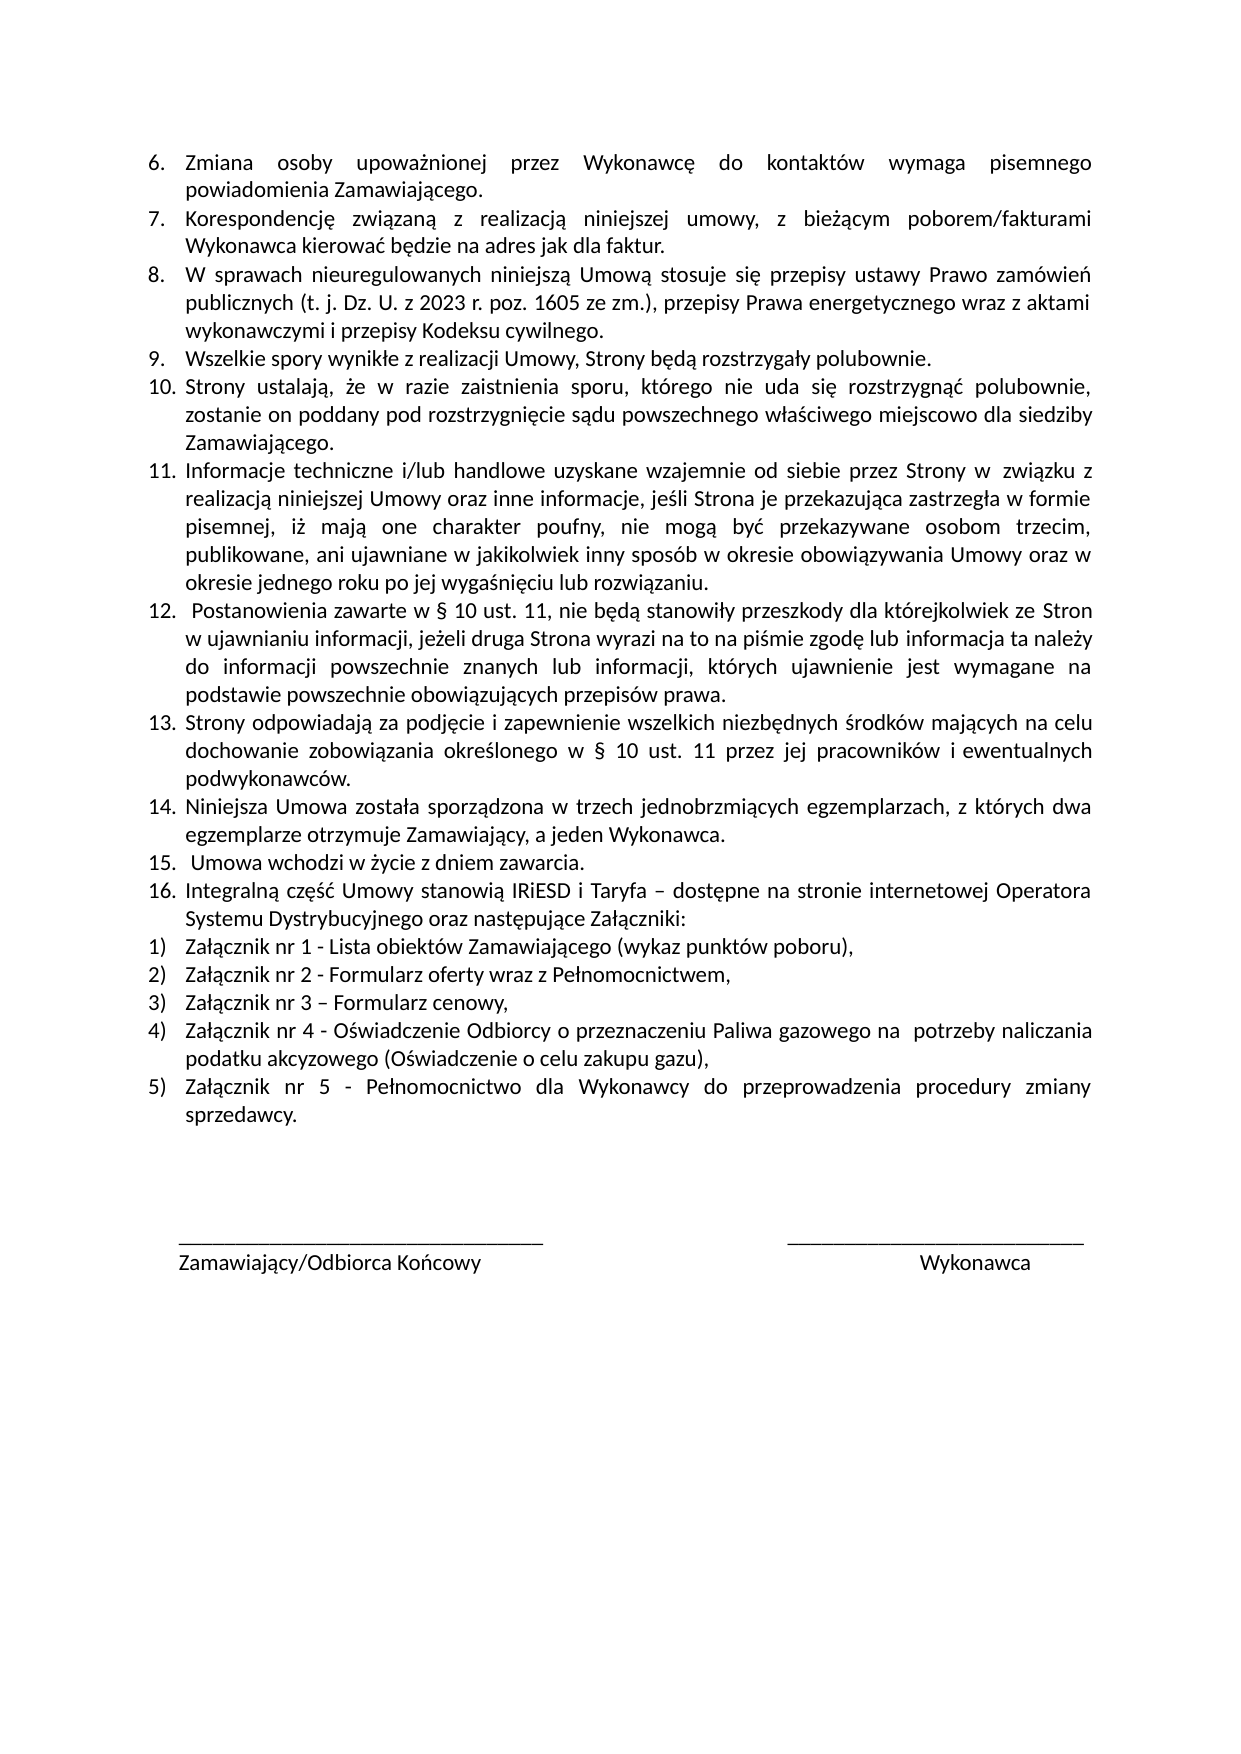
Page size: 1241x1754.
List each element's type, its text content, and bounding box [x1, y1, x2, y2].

list Załącznik nr 4 - Oświadczenie Odbiorcy o przeznaczeniu Paliwa gazowego na potrzeby naliczania podatku akcyzowego (Oświadczenie o celu zakupu gazu), [148, 1016, 1093, 1072]
list Niniejsza Umowa została sporządzona w trzech jednobrzmiących egzemplarzach, z których dwa egzemplarze otrzymuje Zamawiający, a jeden Wykonawca. [148, 792, 1093, 848]
list W sprawach nieuregulowanych niniejszą Umową stosuje się przepisy ustawy Prawo zamówień publicznych (t. j. Dz. U. z 2023 r. poz. 1605 ze zm.), przepisy Prawa energetycznego wraz z aktami wykonawczymi i przepisy Kodeksu cywilnego. [148, 260, 1093, 344]
list Informacje techniczne i/lub handlowe uzyskane wzajemnie od siebie przez Strony w związku z realizacją niniejszej Umowy oraz inne informacje, jeśli Strona je przekazująca zastrzegła w formie pisemnej, iż mają one charakter poufny, nie mogą być przekazywane osobom trzecim, publikowane, ani ujawniane w jakikolwiek inny sposób w okresie obowiązywania Umowy oraz w okresie jednego roku po jej wygaśnięciu lub rozwiązaniu. [148, 456, 1093, 596]
list Załącznik nr 3 – Formularz cenowy, [148, 988, 1093, 1016]
list Korespondencję związaną z realizacją niniejszej umowy, z bieżącym poborem/fakturami Wykonawca kierować będzie na adres jak dla faktur. [148, 204, 1093, 260]
list Zmiana osoby upoważnionej przez Wykonawcę do kontaktów wymaga pisemnego powiadomienia Zamawiającego. [148, 148, 1093, 204]
list Strony odpowiadają za podjęcie i zapewnienie wszelkich niezbędnych środków mających na celu dochowanie zobowiązania określonego w § 10 ust. 11 przez jej pracowników i ewentualnych podwykonawców. [148, 708, 1093, 792]
list Wszelkie spory wynikłe z realizacji Umowy, Strony będą rozstrzygały polubownie. [148, 344, 1093, 372]
text ________________________________ __________________________ [148, 1220, 1093, 1248]
list Załącznik nr 5 - Pełnomocnictwo dla Wykonawcy do przeprowadzenia procedury zmiany sprzedawcy. [148, 1072, 1093, 1128]
list Strony ustalają, że w razie zaistnienia sporu, którego nie uda się rozstrzygnąć polubownie, zostanie on poddany pod rozstrzygnięcie sądu powszechnego właściwego miejscowo dla siedziby Zamawiającego. [148, 372, 1093, 456]
list Załącznik nr 2 - Formularz oferty wraz z Pełnomocnictwem, [148, 960, 1093, 988]
text Zamawiający/Odbiorca Końcowy Wykonawca [148, 1248, 1093, 1276]
list Załącznik nr 1 - Lista obiektów Zamawiającego (wykaz punktów poboru), [148, 932, 1093, 960]
list Integralną część Umowy stanowią IRiESD i Taryfa – dostępne na stronie internetowej Operatora Systemu Dystrybucyjnego oraz następujące Załączniki: [148, 876, 1093, 932]
list Postanowienia zawarte w § 10 ust. 11, nie będą stanowiły przeszkody dla którejkolwiek ze Stron w ujawnianiu informacji, jeżeli druga Strona wyrazi na to na piśmie zgodę lub informacja ta należy do informacji powszechnie znanych lub informacji, których ujawnienie jest wymagane na podstawie powszechnie obowiązujących przepisów prawa. [148, 596, 1093, 708]
list Umowa wchodzi w życie z dniem zawarcia. [148, 848, 1093, 876]
